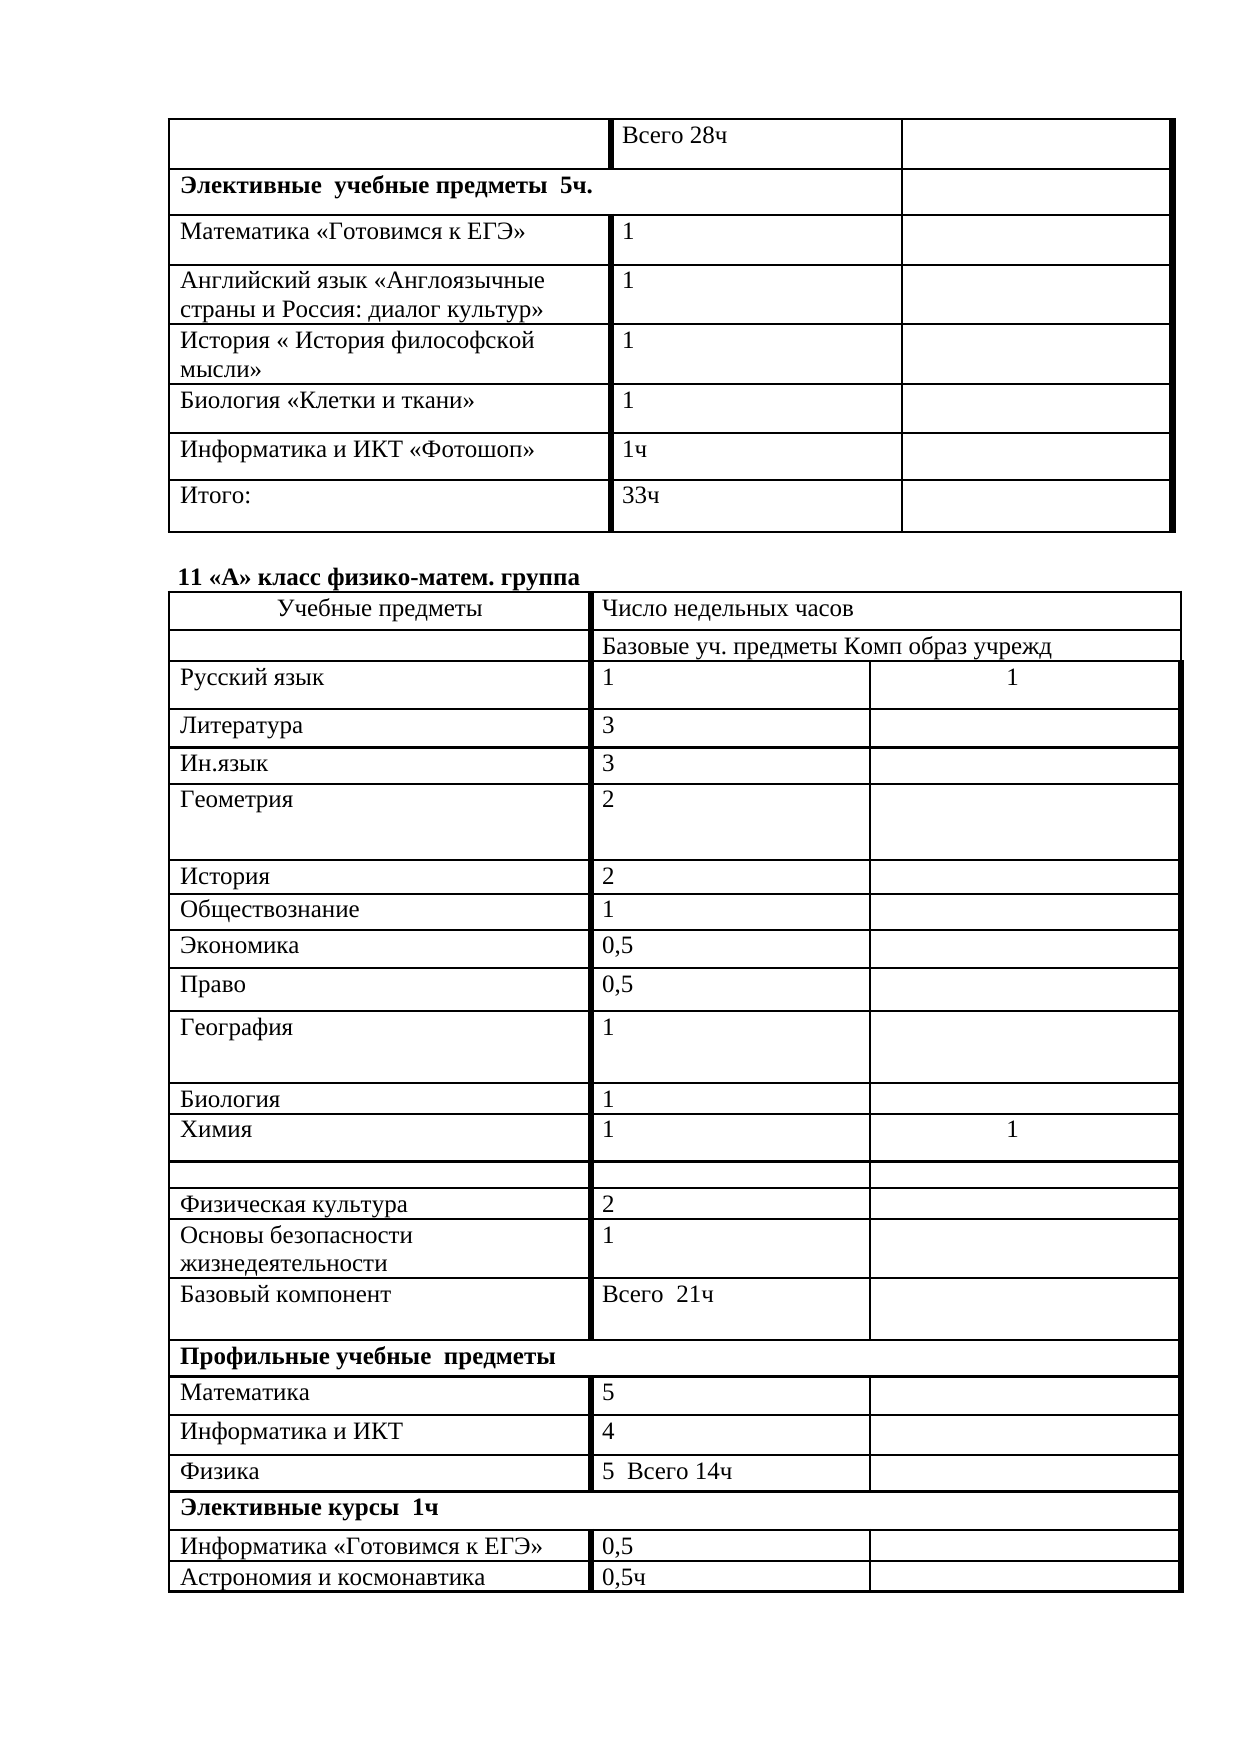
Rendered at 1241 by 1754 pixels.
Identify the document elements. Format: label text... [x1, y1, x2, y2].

table_cell Всего 28ч [614, 120, 901, 168]
table_cell Информатика «Готовимся к ЕГЭ» [170, 1531, 588, 1559]
table_cell 0,5 [594, 969, 869, 1010]
table_cell [871, 710, 1178, 746]
table_cell [871, 861, 1178, 892]
table_cell 1 [594, 1115, 869, 1160]
table_cell [903, 266, 1169, 323]
table_cell 5 [594, 1378, 869, 1414]
table_cell 1 [594, 895, 869, 928]
table_cell Русский язык [170, 662, 588, 708]
table_cell 1ч [614, 434, 901, 478]
table_cell Обществознание [170, 895, 588, 928]
table_cell 1 [871, 1115, 1178, 1160]
table_cell [871, 1012, 1178, 1082]
table_cell 3 [594, 710, 869, 746]
table_cell Всего 21ч [594, 1279, 869, 1339]
table_cell Элективные курсы 1ч [170, 1493, 1178, 1529]
table_cell [903, 434, 1169, 478]
table_cell 0,5 [594, 1531, 869, 1559]
table_cell [871, 1220, 1178, 1277]
table_cell 1 [614, 385, 901, 432]
table_cell Элективные учебные предметы 5ч. [170, 170, 901, 214]
table_cell 1 [871, 662, 1178, 708]
table_cell Математика [170, 1378, 588, 1414]
table_cell 3 [594, 749, 869, 782]
table_cell Информатика и ИКТ «Фотошоп» [170, 434, 608, 478]
table_cell Химия [170, 1115, 588, 1160]
table_cell Основы безопасности жизнедеятельности [170, 1220, 588, 1277]
table_header Учебные предметы [170, 593, 588, 629]
table_cell 1 [614, 325, 901, 383]
table_cell [903, 120, 1169, 168]
table_cell [871, 785, 1178, 859]
table_cell [871, 1189, 1178, 1218]
table_cell 5 Всего 14ч [594, 1456, 869, 1490]
table_cell Информатика и ИКТ [170, 1416, 588, 1454]
table_cell [871, 1456, 1178, 1490]
table_cell [903, 170, 1169, 214]
table_cell 33ч [614, 481, 901, 531]
table_cell Литература [170, 710, 588, 746]
table_cell [871, 895, 1178, 928]
table_cell Профильные учебные предметы [170, 1341, 1178, 1375]
table_cell Экономика [170, 931, 588, 967]
table_cell Право [170, 969, 588, 1010]
table_cell [903, 385, 1169, 432]
table_cell Математика «Готовимся к ЕГЭ» [170, 216, 608, 263]
table_cell [170, 120, 608, 168]
text 11 «А» класс физико-матем. группа [177, 562, 1152, 591]
table_cell 2 [594, 1189, 869, 1218]
table_cell [871, 1378, 1178, 1414]
table_cell 0,5ч [594, 1562, 869, 1590]
table_cell 1 [594, 662, 869, 708]
table_cell 1 [594, 1220, 869, 1277]
table_cell Физическая культура [170, 1189, 588, 1218]
table_cell География [170, 1012, 588, 1082]
table_cell 1 [614, 216, 901, 263]
table_cell Астрономия и космонавтика [170, 1562, 588, 1590]
table_cell Итого: [170, 481, 608, 531]
table_cell Английский язык «Англоязычные страны и Россия: диалог культур» [170, 266, 608, 323]
table_header Число недельных часов [594, 593, 1180, 629]
table_cell 1 [594, 1084, 869, 1112]
table_cell [170, 631, 588, 660]
table_cell Базовые уч. предметы Комп образ учрежд [594, 631, 1180, 660]
table_cell [871, 1531, 1178, 1559]
table_cell [903, 216, 1169, 263]
table_cell 2 [594, 785, 869, 859]
table_cell [871, 749, 1178, 782]
table_cell История [170, 861, 588, 892]
table_cell 2 [594, 861, 869, 892]
table_cell Ин.язык [170, 749, 588, 782]
table_cell 0,5 [594, 931, 869, 967]
table_cell 4 [594, 1416, 869, 1454]
table_cell [871, 1163, 1178, 1187]
table_cell [871, 1562, 1178, 1590]
table_cell [903, 325, 1169, 383]
table_cell 1 [614, 266, 901, 323]
table_cell [871, 969, 1178, 1010]
table_cell [871, 1279, 1178, 1339]
table_cell Базовый компонент [170, 1279, 588, 1339]
table_cell [871, 931, 1178, 967]
table_cell [903, 481, 1169, 531]
table_cell Физика [170, 1456, 588, 1490]
table_cell История « История философской мысли» [170, 325, 608, 383]
table_cell [594, 1163, 869, 1187]
table_cell Биология [170, 1084, 588, 1112]
table_cell Биология «Клетки и ткани» [170, 385, 608, 432]
table_cell [170, 1163, 588, 1187]
table_cell [871, 1084, 1178, 1112]
table_cell Геометрия [170, 785, 588, 859]
table_cell 1 [594, 1012, 869, 1082]
table_cell [871, 1416, 1178, 1454]
